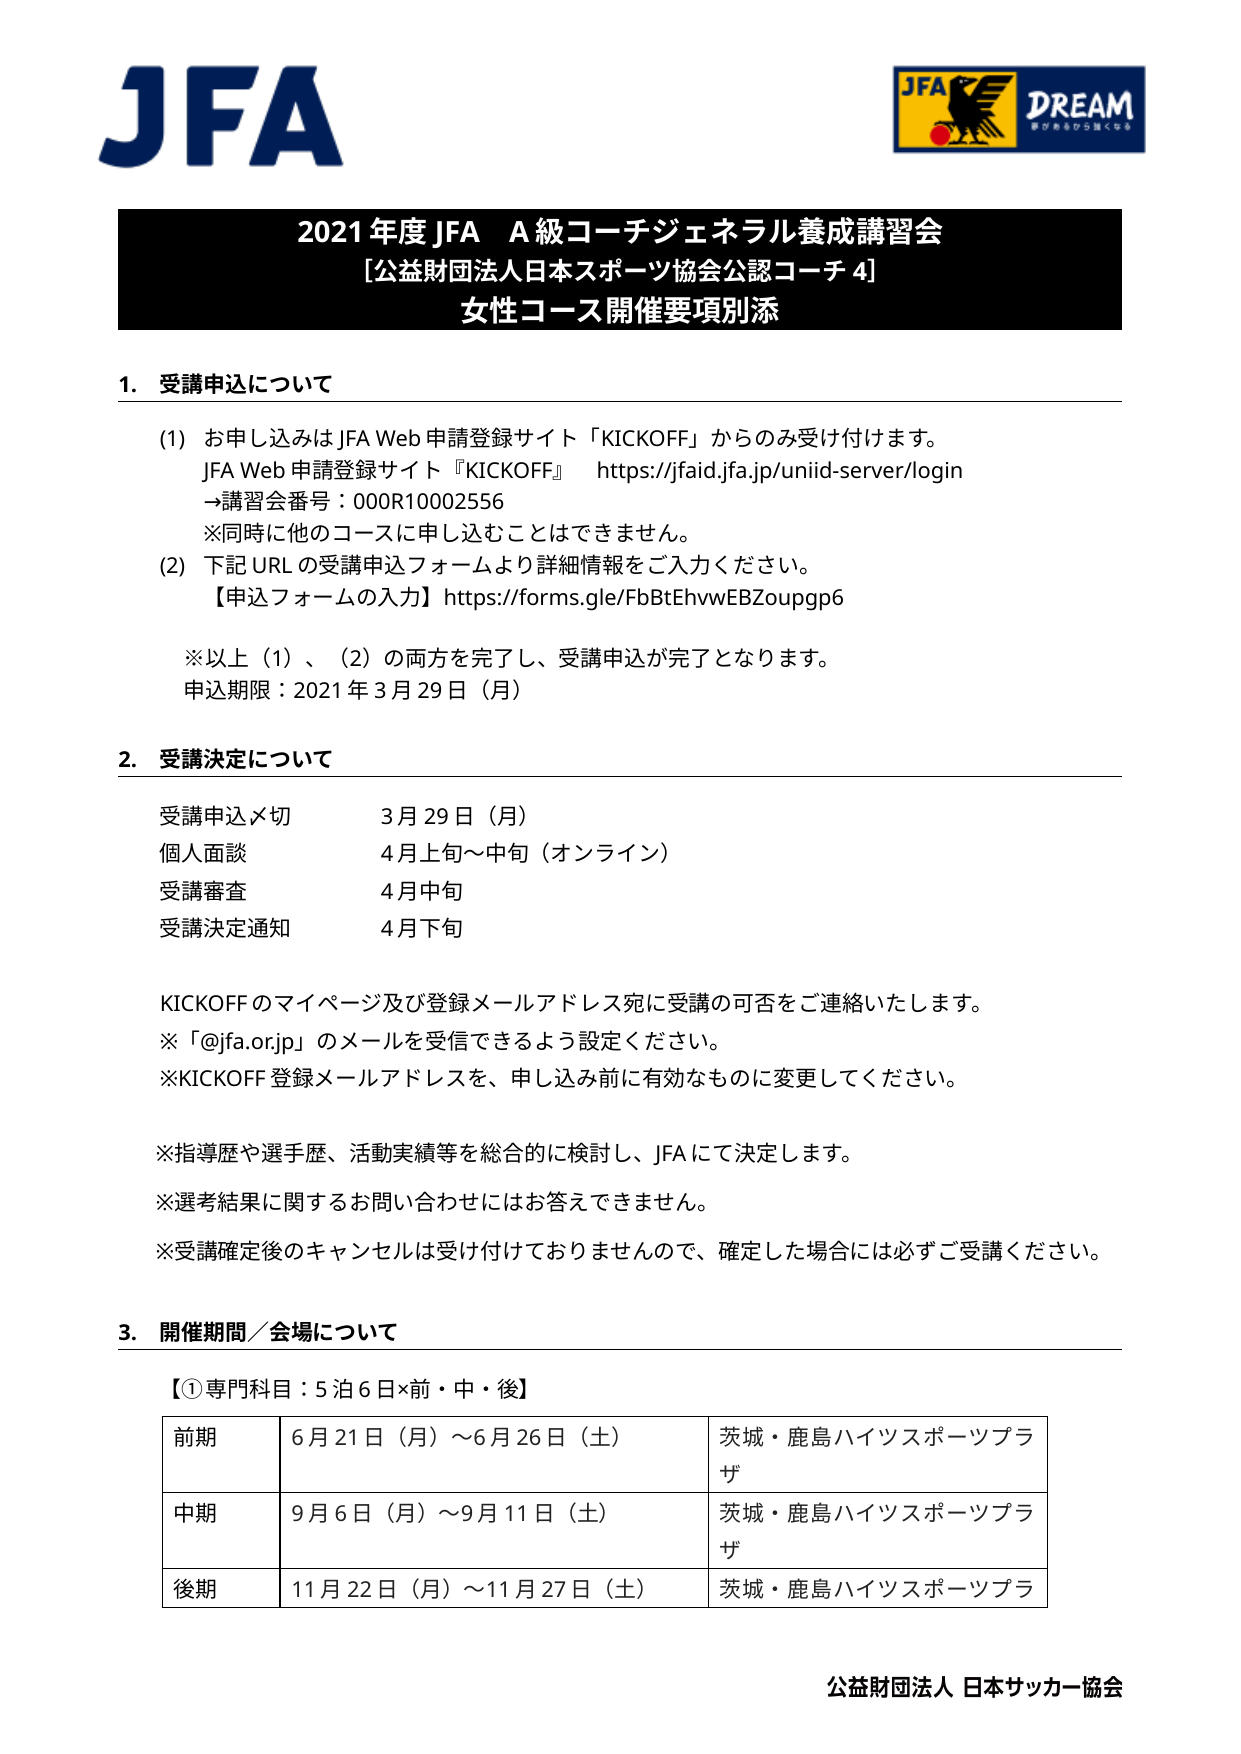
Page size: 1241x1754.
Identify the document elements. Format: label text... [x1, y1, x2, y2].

text 受講申込〆切 3月29日（月） [159, 796, 1122, 833]
table_cell 11月22日（月）～11月27日（土） [281, 1569, 708, 1607]
table_cell 茨城・鹿島ハイツスポーツプラザ [709, 1569, 1047, 1607]
text ［公益財団法人日本スポーツ協会公認コーチ4］ [118, 251, 1122, 287]
list 受講決定について [118, 742, 1122, 776]
list 【申込フォームの入力】https://forms.gle/FbBtEhvwEBZoupgp6 [203, 580, 1122, 611]
table_cell 中期 [163, 1493, 279, 1568]
text KICKOFFのマイページ及び登録メールアドレス宛に受講の可否をご連絡いたします。 [159, 983, 1122, 1021]
table_header 茨城・鹿島ハイツスポーツプラザ [709, 1417, 1047, 1492]
list お申し込みはJFA Web申請登録サイト「KICKOFF」からのみ受け付けます。 [159, 421, 1122, 453]
text 申込期限：2021年3月29日（月） [118, 673, 1122, 705]
table_header 前期 [163, 1417, 279, 1492]
table_cell 茨城・鹿島ハイツスポーツプラザ [709, 1493, 1047, 1568]
table_cell 9月6日（月）～9月11日（土） [281, 1493, 708, 1568]
text 2021年度 JFA A級コーチジェネラル養成講習会 [118, 209, 1122, 251]
list 下記URLの受講申込フォームより詳細情報をご入力ください。 [159, 548, 1122, 580]
list →講習会番号：000R10002556 [203, 484, 1122, 516]
text ※「@jfa.or.jp」のメールを受信できるよう設定ください。 [159, 1021, 1122, 1058]
text 個人面談 4月上旬～中旬（オンライン） [159, 833, 1122, 871]
list ※指導歴や選手歴、活動実績等を総合的に検討し、JFAにて決定します。 ※選考結果に関するお問い合わせにはお答えできません。 ※受講確定後のキャンセルは受け付けておりませんので、確定した場合には必ずご受講ください。 [156, 1133, 1122, 1268]
text 受講決定通知 4月下旬 [159, 908, 1122, 946]
text 受講審査 4月中旬 [159, 871, 1122, 908]
list 受講申込について [118, 367, 1122, 401]
text ※KICKOFF登録メールアドレスを、申し込み前に有効なものに変更してください。 [159, 1058, 1122, 1096]
table_header 6月21日（月）～6月26日（土） [281, 1417, 708, 1492]
table_cell 後期 [163, 1569, 279, 1607]
list ※同時に他のコースに申し込むことはできません。 [203, 516, 1122, 548]
text 女性コース開催要項別添 [118, 287, 1122, 330]
list JFA Web申請登録サイト『KICKOFF』 https://jfaid.jfa.jp/uniid-server/login [203, 453, 1122, 484]
text ※以上（1）、（2）の両方を完了し、受講申込が完了となります。 [118, 641, 1122, 673]
picture [827, 1676, 1123, 1698]
list 専門科目：5泊6日×前・中・後】 [159, 1369, 1122, 1407]
list 開催期間／会場について [118, 1315, 1122, 1349]
